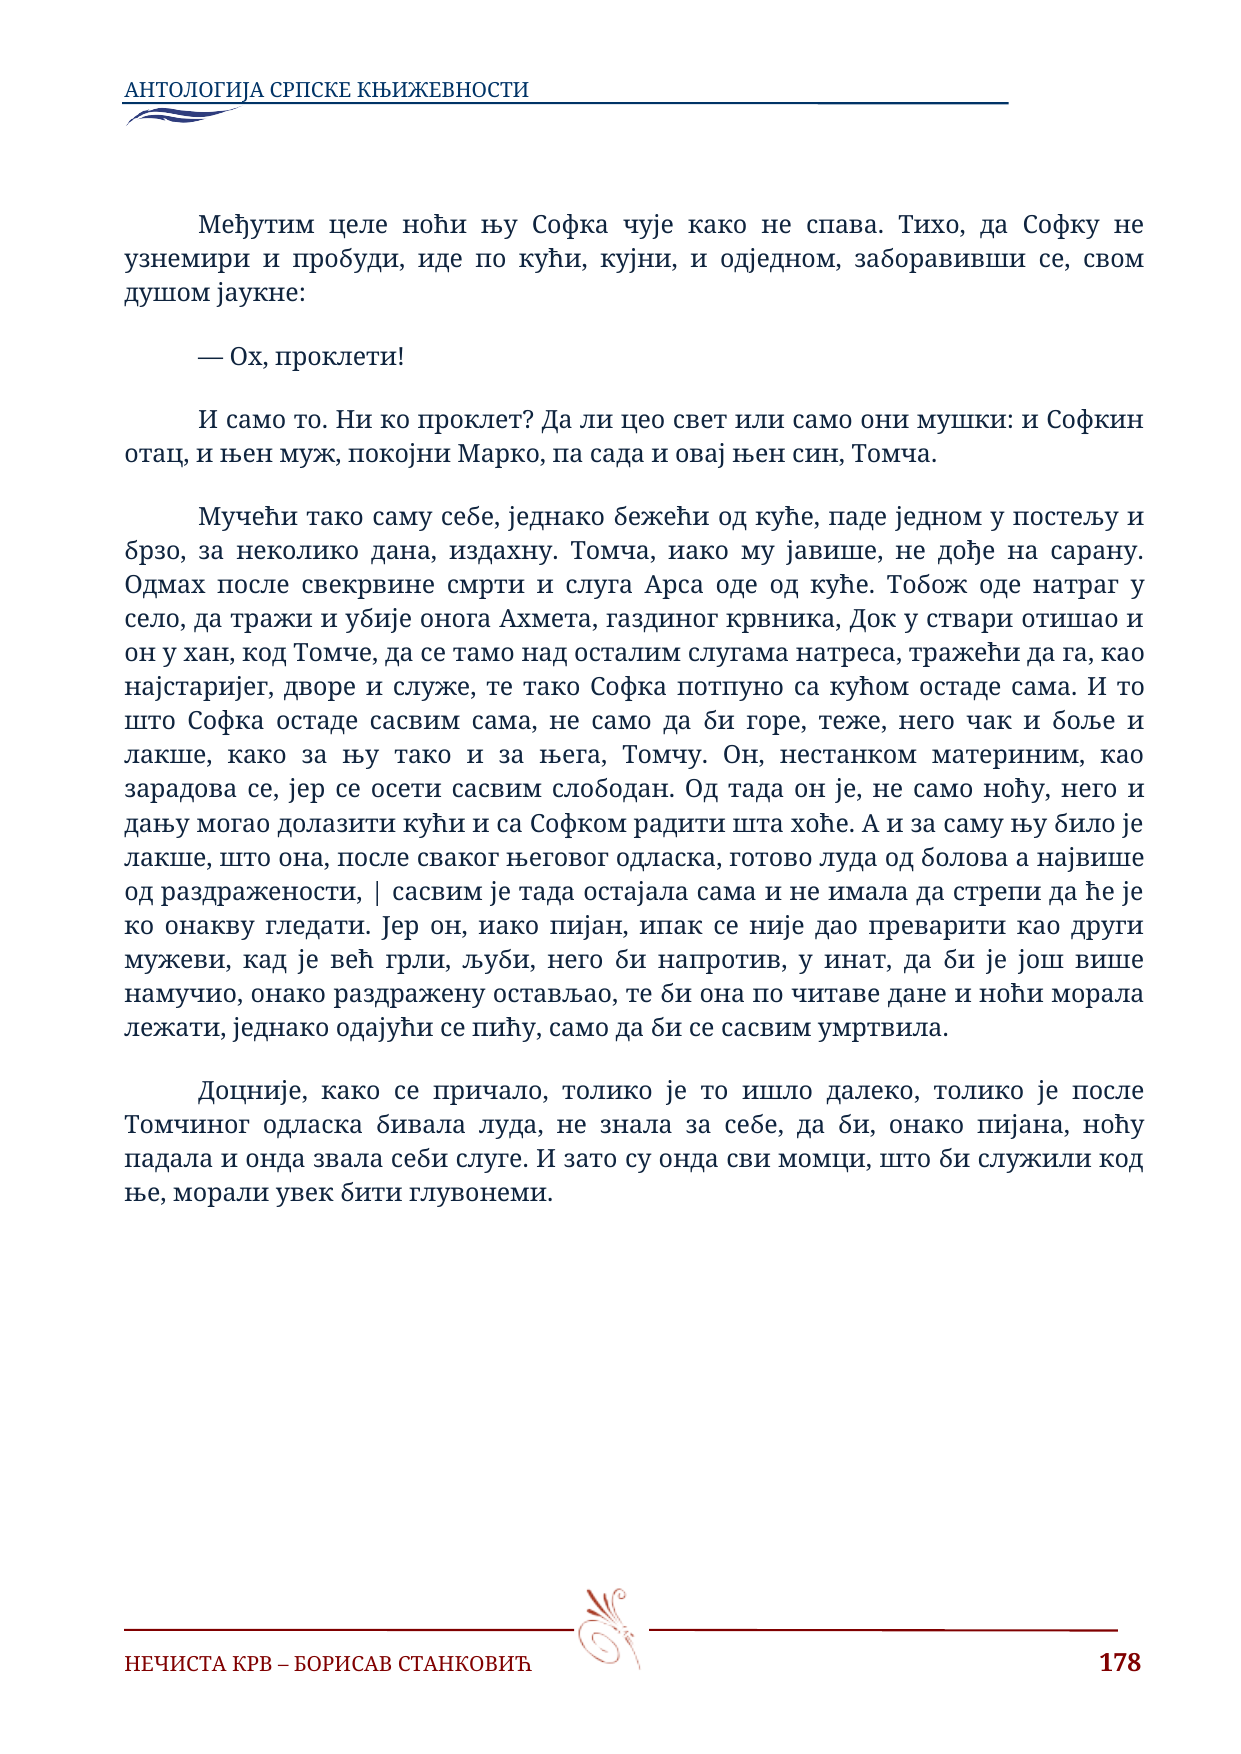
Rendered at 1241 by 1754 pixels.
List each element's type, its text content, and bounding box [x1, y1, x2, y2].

text Међутим целе ноћи њу Софка чује како не спава. Тихо, да Софку не узнемири и пробуди, иде по кући, кујни, и одједном, заборавивши се, свом душом јаукне: [124, 207, 1146, 309]
text Мучећи тако саму себе, једнако бежећи од куће, паде једном у постељу и брзо, за неколико дана, издахну. Томча, иако му јавише, не дође на сарану. Одмах после свекрвине смрти и слуга Арса оде од куће. Тобож оде натраг у село, да тражи и убије онога Ахмета, газдиног крвника, Док у ствари отишао и он у хан, код Томче, да се тамо над осталим слугама натреса, тражећи да га, као најстаријег, дворе и служе, те тако Софка потпуно са кућом остаде сама. И то што Софка остаде сасвим сама, не само да би горе, теже, него чак и боље и лакше, како за њу тако и за њега, Томчу. Он, нестанком материним, као зарадова се, јер се осети сасвим слободан. Од тада он је, не само ноћу, него и дању могао долазити кући и са Софком радити шта хоће. А и за саму њу било је лакше, што она, после сваког његовог одласка, готово луда од болова а највише од раздражености, | сасвим је тада остајала сама и не имала да стрепи да ће је ко онакву гледати. Јер он, иако пијан, ипак се није дао преварити као други мужеви, кад је већ грли, љуби, него би напротив, у инат, да би је још више намучио, онако раздражену остављао, те би она по читаве дане и ноћи морала лежати, једнако одајући се пићу, само да би се сасвим умртвила. [124, 499, 1146, 1044]
text И само то. Ни ко проклет? Да ли цео свет или само они мушки: и Софкин отац, и њен муж, покојни Марко, па сада и овај њен син, Томча. [124, 401, 1146, 469]
text — Ох, проклети! [124, 338, 1146, 372]
text Доцније, како се причало, толико је то ишло далеко, толико је после Томчиног одласка бивала луда, не знала за себе, да би, онако пијана, ноћу падала и онда звала себи слуге. И зато су онда сви момци, што би служили код ње, морали увек бити глувонеми. [124, 1073, 1146, 1209]
